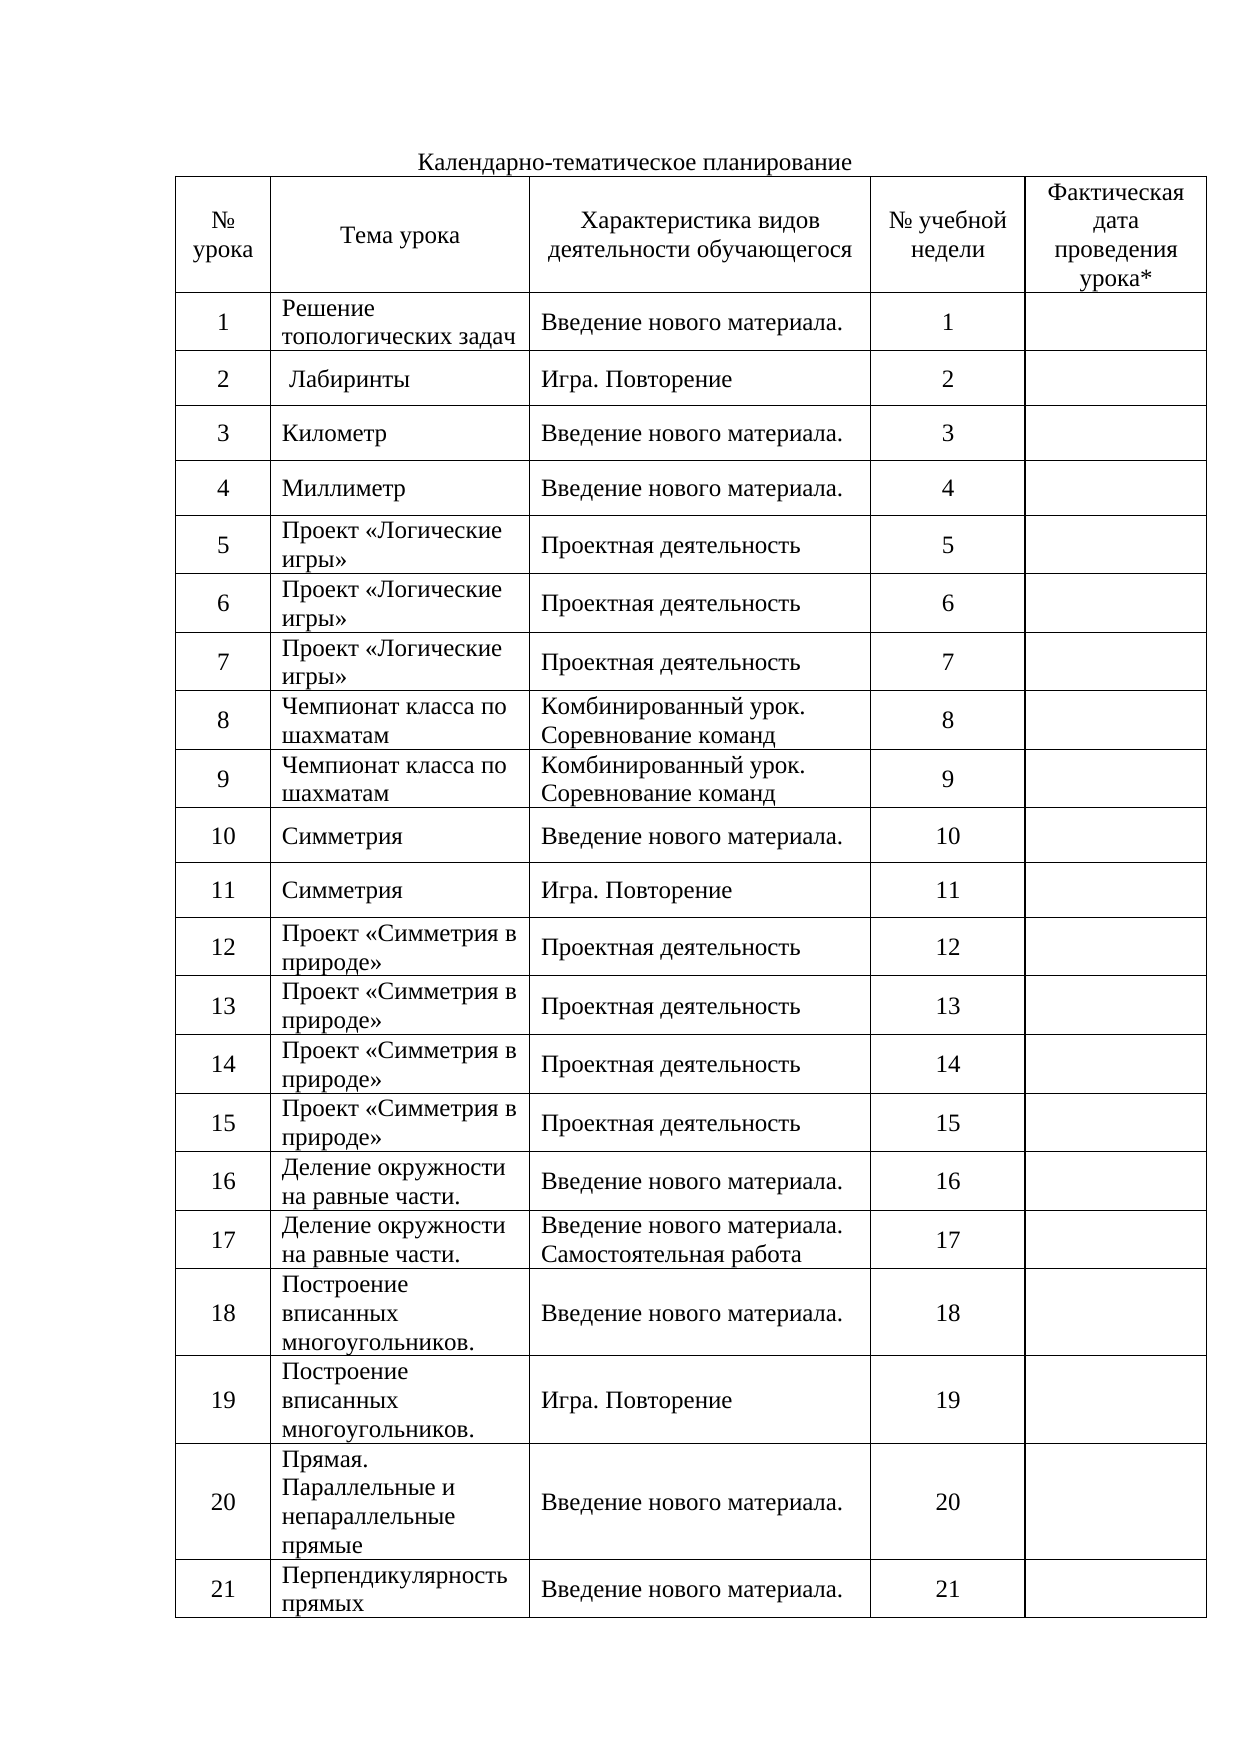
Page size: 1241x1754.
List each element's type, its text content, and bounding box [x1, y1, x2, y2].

table_cell 15 [871, 1094, 1024, 1151]
table_cell Введение нового материала. [530, 1152, 870, 1209]
table_cell 2 [871, 351, 1024, 405]
table_cell Игра. Повторение [530, 1356, 870, 1443]
table_cell 17 [871, 1211, 1024, 1268]
table_cell 5 [871, 516, 1024, 573]
table_cell 17 [176, 1211, 270, 1268]
table_cell [1026, 574, 1206, 632]
table_cell Введение нового материала. [530, 406, 870, 460]
table_cell [1026, 1269, 1206, 1355]
table_cell 13 [176, 976, 270, 1034]
table_cell Проектная деятельность [530, 1094, 870, 1151]
table_cell 7 [871, 633, 1024, 690]
table_cell 18 [871, 1269, 1024, 1355]
table_cell Построение вписанных многоугольников. [271, 1269, 529, 1355]
table_cell 11 [871, 863, 1024, 917]
table_cell Решение топологических задач [271, 293, 529, 350]
table_cell Введение нового материала. [530, 808, 870, 862]
table_cell Построение вписанных многоугольников. [271, 1356, 529, 1443]
table_cell Проектная деятельность [530, 976, 870, 1034]
table_cell Проектная деятельность [530, 574, 870, 632]
table_cell Проектная деятельность [530, 918, 870, 975]
table_cell [1026, 863, 1206, 917]
table_cell 16 [871, 1152, 1024, 1209]
table_cell [1026, 461, 1206, 514]
table_cell 9 [176, 750, 270, 807]
table_cell Проект «Симметрия в природе» [271, 1094, 529, 1151]
table_header Характеристика видов деятельности обучающегося [530, 177, 870, 292]
table_cell 2 [176, 351, 270, 405]
table_cell Проектная деятельность [530, 516, 870, 573]
table_cell 16 [176, 1152, 270, 1209]
table_cell Проектная деятельность [530, 1035, 870, 1092]
table_cell [1026, 1356, 1206, 1443]
table_cell Проектная деятельность [530, 633, 870, 690]
table_cell [1026, 351, 1206, 405]
table_cell Километр [271, 406, 529, 460]
table_cell [1026, 691, 1206, 749]
table_cell [1026, 1152, 1206, 1209]
table_cell 8 [176, 691, 270, 749]
table_cell Комбинированный урок. Соревнование команд [530, 691, 870, 749]
table_cell Введение нового материала. [530, 293, 870, 350]
table_cell 14 [176, 1035, 270, 1092]
table_cell 7 [176, 633, 270, 690]
table_cell 19 [176, 1356, 270, 1443]
table_cell [1026, 918, 1206, 975]
table_cell 10 [176, 808, 270, 862]
table_cell 10 [871, 808, 1024, 862]
table_cell 11 [176, 863, 270, 917]
table_cell [1026, 516, 1206, 573]
table_cell 4 [176, 461, 270, 514]
table_cell Проект «Логические игры» [271, 574, 529, 632]
table_cell 19 [871, 1356, 1024, 1443]
table_cell [1026, 976, 1206, 1034]
table_cell [1026, 1444, 1206, 1559]
table_cell Прямая. Параллельные и непараллельные прямые [271, 1444, 529, 1559]
table_cell [1026, 1094, 1206, 1151]
table_cell 13 [871, 976, 1024, 1034]
table_cell 15 [176, 1094, 270, 1151]
table_cell 12 [176, 918, 270, 975]
table_cell Деление окружности на равные части. [271, 1211, 529, 1268]
table_cell Игра. Повторение [530, 863, 870, 917]
table_cell Введение нового материала. [530, 461, 870, 514]
table_cell 21 [871, 1560, 1024, 1617]
table_header № урока [176, 177, 270, 292]
table_cell 20 [871, 1444, 1024, 1559]
table_cell Введение нового материала. [530, 1444, 870, 1559]
table_cell [1026, 750, 1206, 807]
table_cell Введение нового материала. Самостоятельная работа [530, 1211, 870, 1268]
table_cell Чемпионат класса по шахматам [271, 750, 529, 807]
table_cell 20 [176, 1444, 270, 1559]
table_cell Проект «Логические игры» [271, 633, 529, 690]
table_cell Чемпионат класса по шахматам [271, 691, 529, 749]
table_cell 21 [176, 1560, 270, 1617]
table_cell [1026, 1560, 1206, 1617]
table_cell Миллиметр [271, 461, 529, 514]
table_header № учебной недели [871, 177, 1024, 292]
table_cell Введение нового материала. [530, 1560, 870, 1617]
table_cell [1026, 633, 1206, 690]
table_cell [1026, 1035, 1206, 1092]
table_cell 6 [176, 574, 270, 632]
table_cell Игра. Повторение [530, 351, 870, 405]
table_cell Симметрия [271, 808, 529, 862]
table_cell Комбинированный урок. Соревнование команд [530, 750, 870, 807]
table_cell Симметрия [271, 863, 529, 917]
table_cell 3 [871, 406, 1024, 460]
table_cell 12 [871, 918, 1024, 975]
table_cell [1026, 406, 1206, 460]
table_cell Проект «Логические игры» [271, 516, 529, 573]
table_cell Перпендикулярность прямых [271, 1560, 529, 1617]
table_cell 4 [871, 461, 1024, 514]
table_cell Введение нового материала. [530, 1269, 870, 1355]
table_cell 9 [871, 750, 1024, 807]
table_cell 5 [176, 516, 270, 573]
table_cell [1026, 808, 1206, 862]
table_cell 1 [176, 293, 270, 350]
table_cell 3 [176, 406, 270, 460]
table_cell 6 [871, 574, 1024, 632]
table_cell 1 [871, 293, 1024, 350]
table_cell 14 [871, 1035, 1024, 1092]
table_cell 18 [176, 1269, 270, 1355]
table_header Тема урока [271, 177, 529, 292]
table_cell Лабиринты [271, 351, 529, 405]
table_cell Деление окружности на равные части. [271, 1152, 529, 1209]
table_cell Проект «Симметрия в природе» [271, 918, 529, 975]
table_cell Проект «Симметрия в природе» [271, 1035, 529, 1092]
table_cell 8 [871, 691, 1024, 749]
table_header Фактическая дата проведения урока* [1026, 177, 1206, 292]
table_cell [1026, 1211, 1206, 1268]
text Календарно-тематическое планирование [118, 147, 1152, 176]
table_cell [1026, 293, 1206, 350]
table_cell Проект «Симметрия в природе» [271, 976, 529, 1034]
